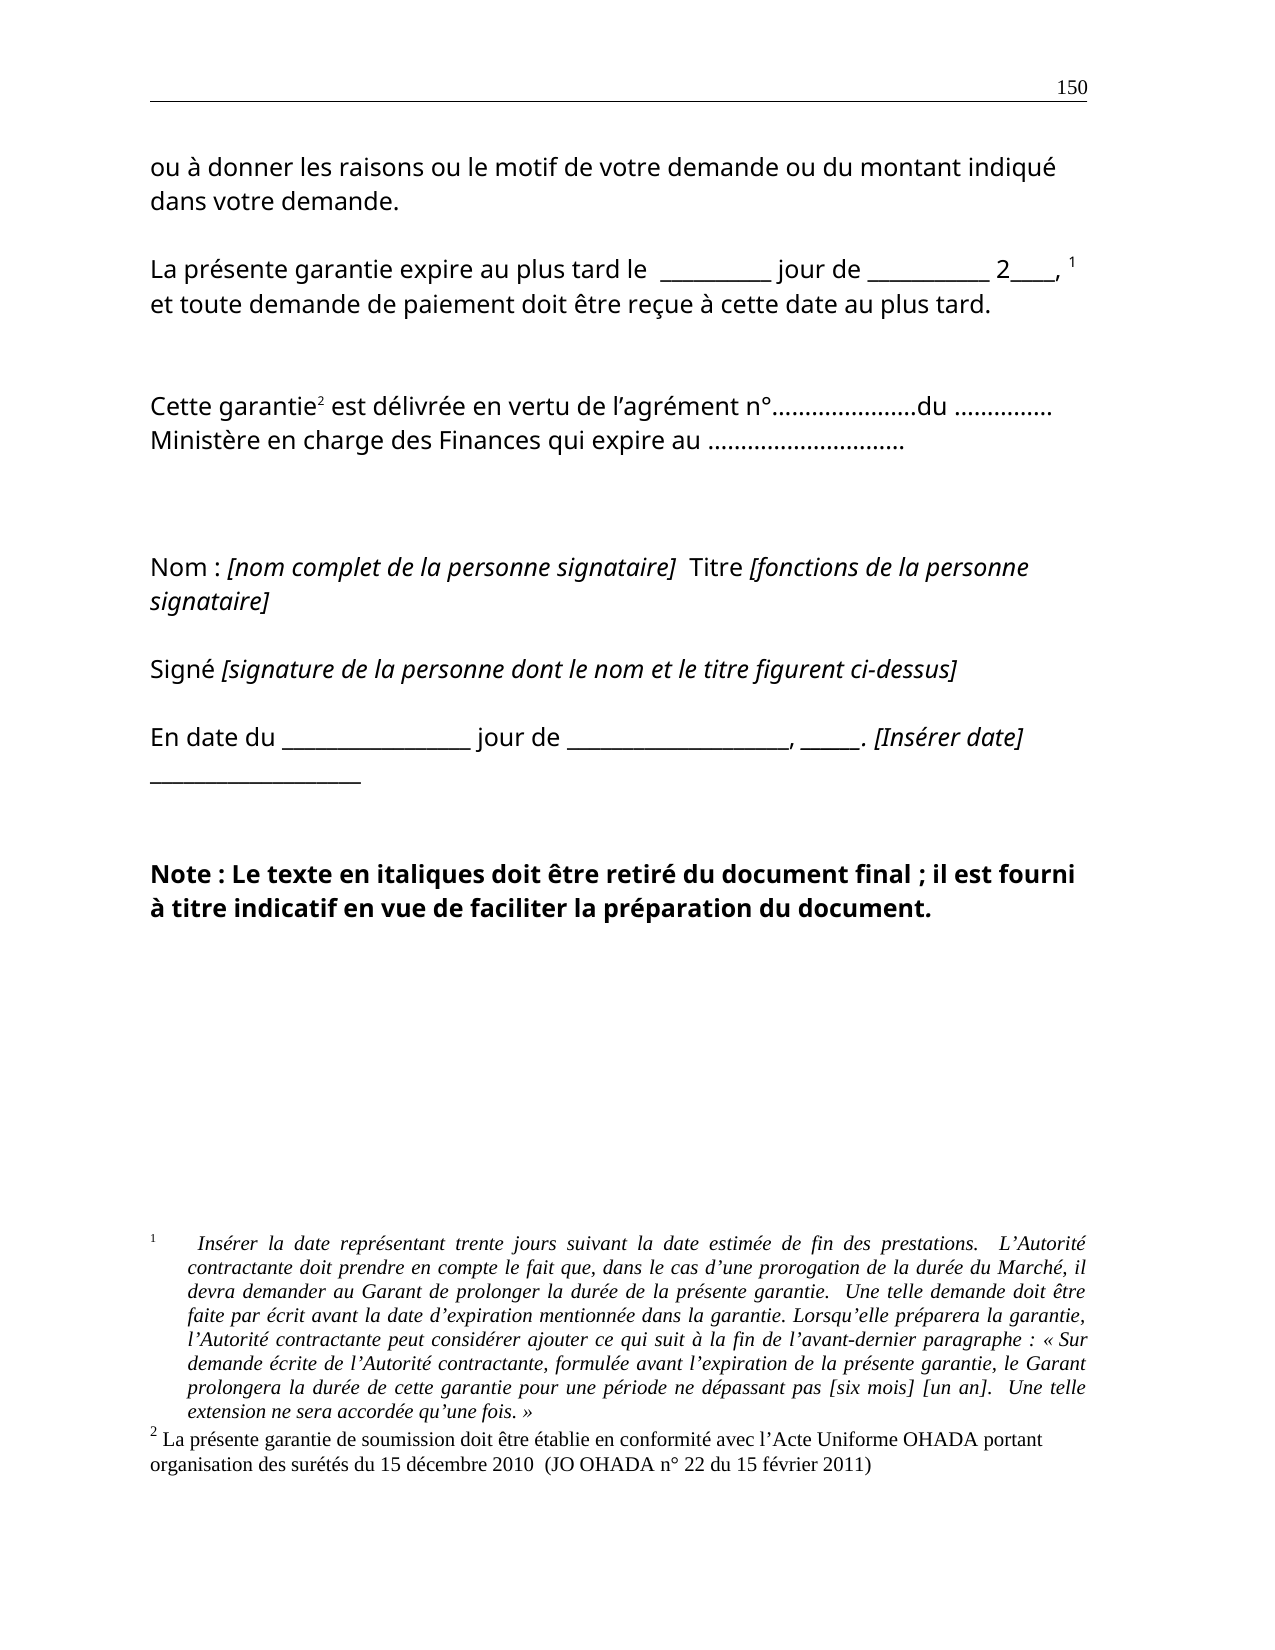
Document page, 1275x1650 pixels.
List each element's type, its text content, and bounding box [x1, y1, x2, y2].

text Note : Le texte en italiques doit être retiré du document final ; il est fourni à titre indicatif en vue de faciliter la préparation du document. [150, 856, 1087, 924]
text Cette garantie est délivrée en vertu de l’agrément n°………………….du …………… Ministère en charge des Finances qui expire au ………………………… [150, 388, 1087, 457]
text En date du _________________ jour de ____________________, ______. [Insérer date] [150, 720, 1087, 754]
text La présente garantie expire au plus tard le __________ jour de ___________ 2____, et toute demande de paiement doit être reçue à cette date au plus tard. [150, 252, 1087, 320]
text ___________________ [150, 754, 1087, 788]
text Signé [signature de la personne dont le nom et le titre figurent ci-dessus] [150, 652, 1087, 686]
text Nom : [nom complet de la personne signataire] Titre [fonctions de la personne signataire] [150, 550, 1087, 618]
